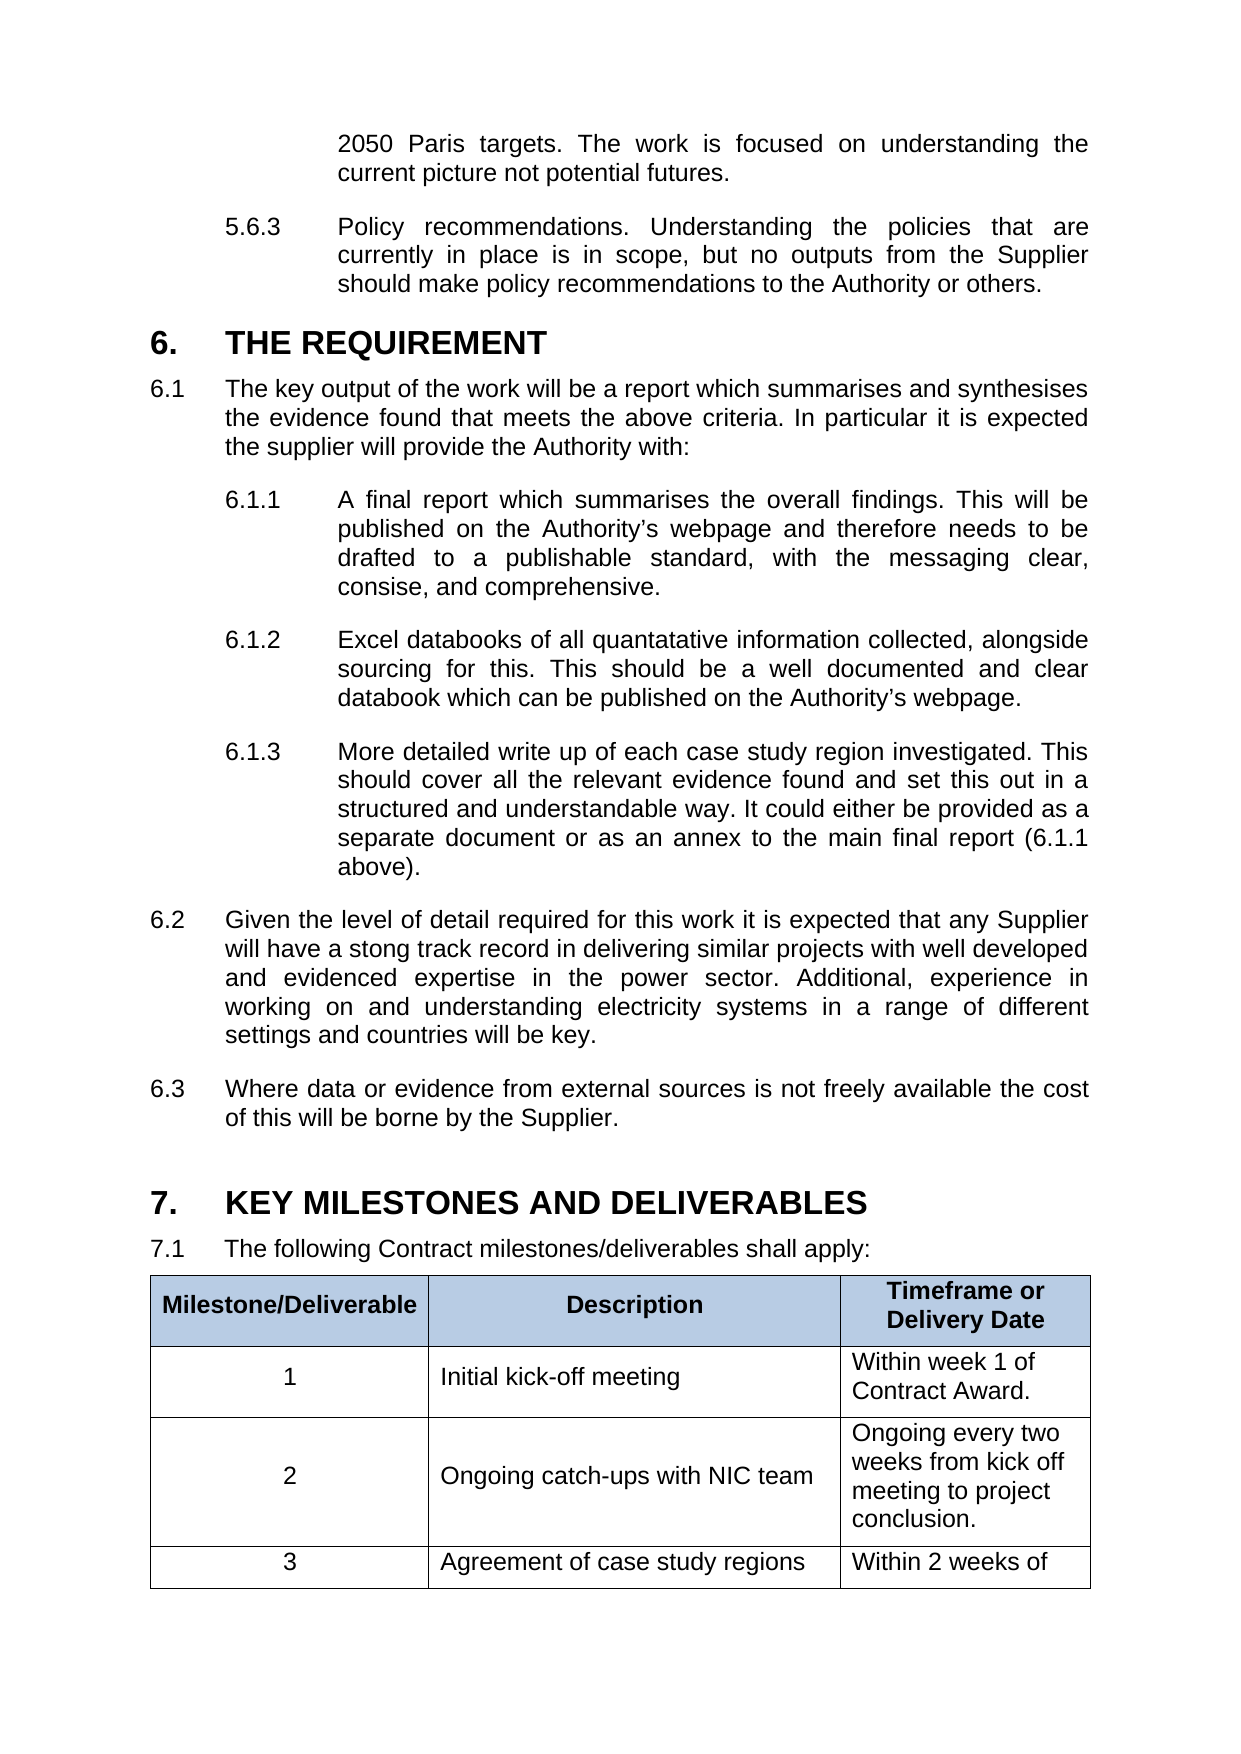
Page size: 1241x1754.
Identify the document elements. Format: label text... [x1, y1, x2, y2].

table_cell 2 [151, 1418, 428, 1546]
subtitle The requirement [150, 323, 1090, 361]
subtitle The following Contract milestones/deliverables shall apply: [150, 1234, 1090, 1262]
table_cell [841, 1547, 1090, 1588]
subtitle key milestones and Deliverables [150, 1183, 1090, 1221]
subtitle A final report which summarises the overall findings. This will be published on the Authority’s webpage and therefore needs to be drafted to a publishable standard, with the messaging clear, consise, and comprehensive. [225, 485, 1090, 600]
table_header Description [429, 1276, 840, 1346]
table_cell 1 [151, 1347, 428, 1417]
subtitle Given the level of detail required for this work it is expected that any Supplier will have a stong track record in delivering similar projects with well developed and evidenced expertise in the power sector. Additional, experience in working on and understanding electricity systems in a range of different settings and countries will be key. [150, 905, 1090, 1049]
table_cell Ongoing catch-ups with NIC team [429, 1418, 840, 1546]
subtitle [225, 129, 1090, 187]
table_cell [429, 1547, 840, 1588]
subtitle More detailed write up of each case study region investigated. This should cover all the relevant evidence found and set this out in a structured and understandable way. It could either be provided as a separate document or as an annex to the main final report (6.1.1 above). [225, 736, 1090, 880]
subtitle Excel databooks of all quantatative information collected, alongside sourcing for this. This should be a well documented and clear databook which can be published on the Authority’s webpage. [225, 625, 1090, 711]
table_header Milestone/Deliverable [151, 1276, 428, 1346]
subtitle Where data or evidence from external sources is not freely available the cost of this will be borne by the Supplier. [150, 1074, 1090, 1131]
table_cell Within week 1 of Contract Award. [841, 1347, 1090, 1417]
table_cell Initial kick-off meeting [429, 1347, 840, 1417]
subtitle Policy recommendations. Understanding the policies that are currently in place is in scope, but no outputs from the Supplier should make policy recommendations to the Authority or others. [225, 212, 1090, 298]
table_cell Ongoing every two weeks from kick off meeting to project conclusion. [841, 1418, 1090, 1546]
table_cell 3 [151, 1547, 428, 1588]
subtitle The key output of the work will be a report which summarises and synthesises the evidence found that meets the above criteria. In particular it is expected the supplier will provide the Authority with: [150, 374, 1090, 460]
table_header Timeframe or Delivery Date [841, 1276, 1090, 1346]
